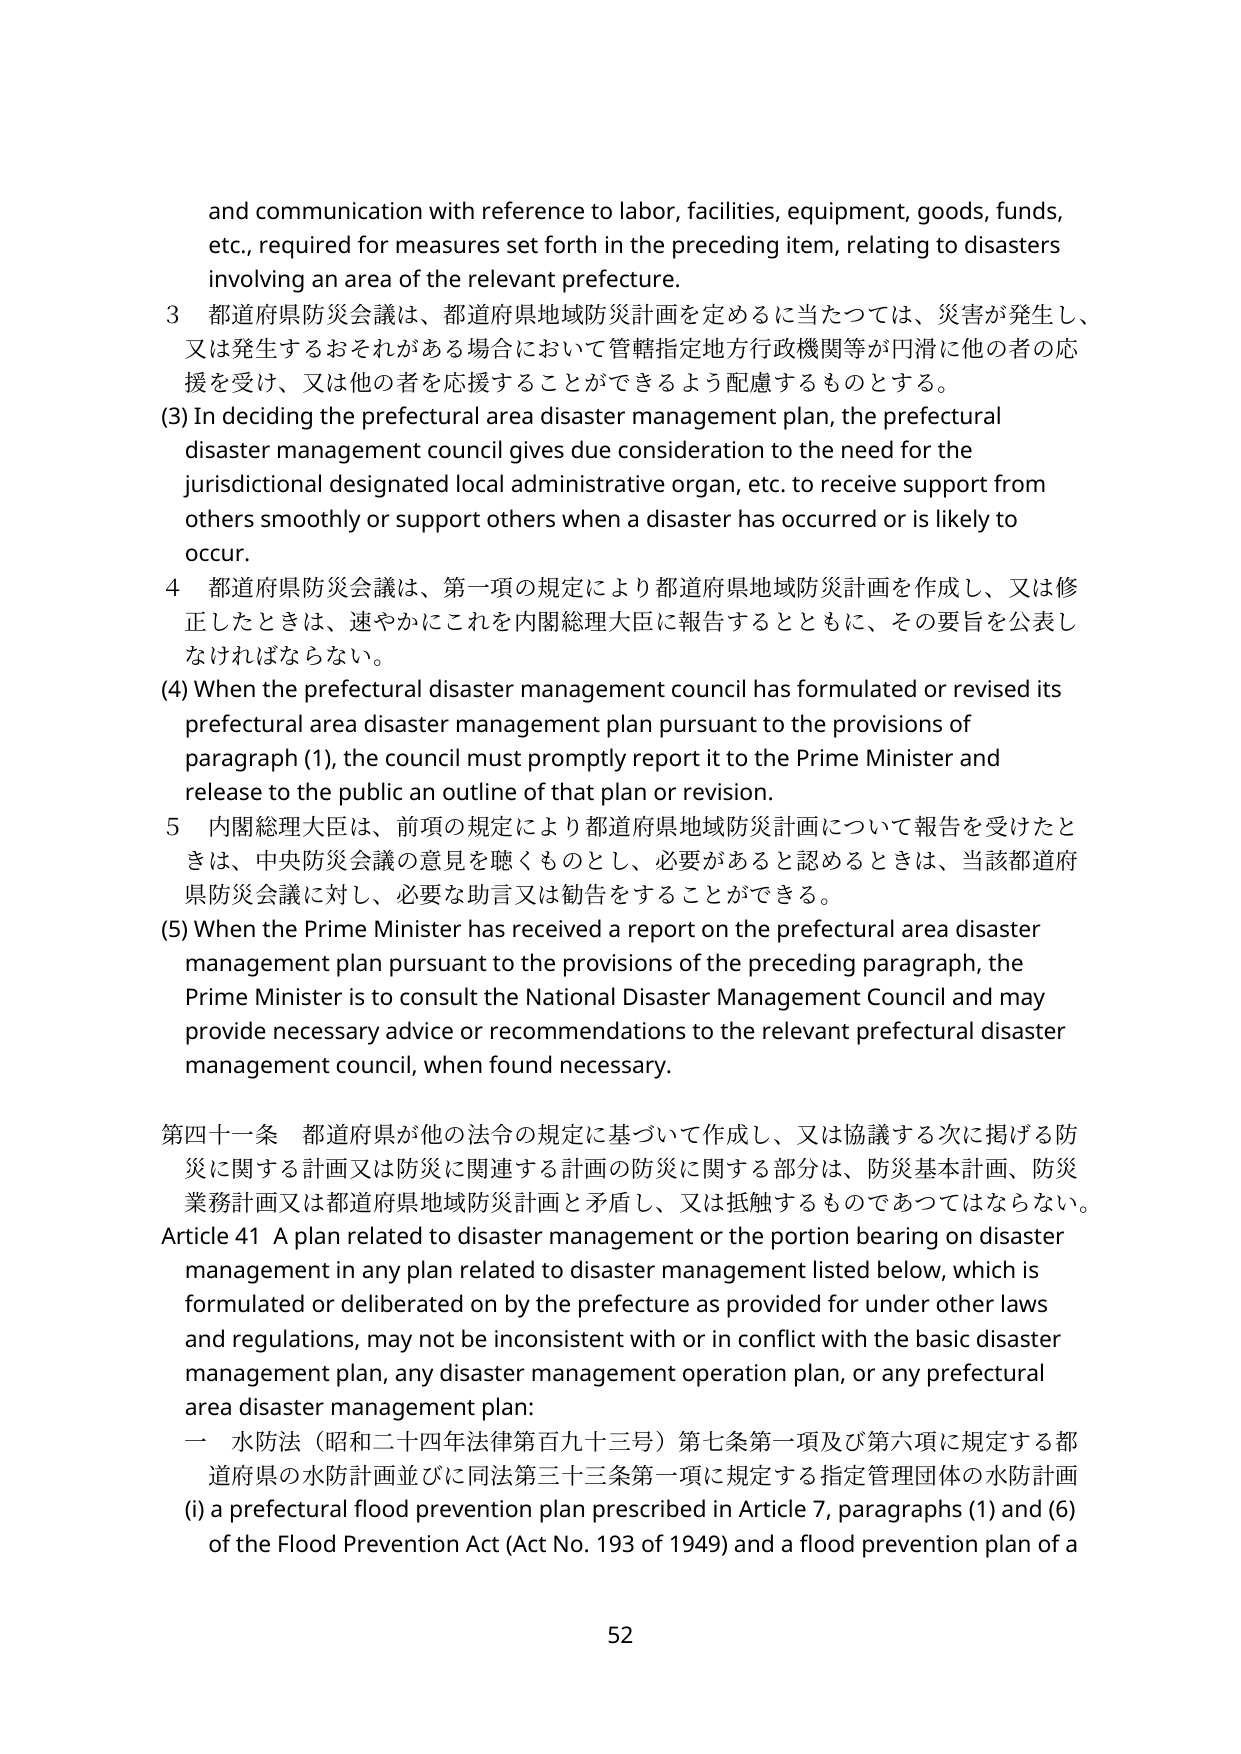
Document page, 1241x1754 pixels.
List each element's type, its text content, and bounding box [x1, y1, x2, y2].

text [184, 1492, 1079, 1560]
text (3) In deciding the prefectural area disaster management plan, the prefectural disaster management council gives due consideration to the need for the jurisdictional designated local administrative organ, etc. to receive support from others smoothly or support others when a disaster has occurred or is likely to occur. [161, 399, 1079, 569]
text Article 41 A plan related to disaster management or the portion bearing on disaster management in any plan related to disaster management listed below, which is formulated or deliberated on by the prefecture as provided for under other laws and regulations, may not be inconsistent with or in conflict with the basic disaster management plan, any disaster management operation plan, or any prefectural area disaster management plan: [161, 1219, 1079, 1424]
text (5) When the Prime Minister has received a report on the prefectural area disaster management plan pursuant to the provisions of the preceding paragraph, the Prime Minister is to consult the National Disaster Management Council and may provide necessary advice or recommendations to the relevant prefectural disaster management council, when found necessary. [161, 911, 1079, 1082]
text ５ 内閣総理大臣は、前項の規定により都道府県地域防災計画について報告を受けたときは、中央防災会議の意見を聴くものとし、必要があると認めるときは、当該都道府県防災会議に対し、必要な助言又は勧告をすることができる。 [161, 809, 1079, 911]
text ３ 都道府県防災会議は、都道府県地域防災計画を定めるに当たつては、災害が発生し、又は発生するおそれがある場合において管轄指定地方行政機関等が円滑に他の者の応援を受け、又は他の者を応援することができるよう配慮するものとする。 [161, 296, 1079, 399]
text 第四十一条 都道府県が他の法令の規定に基づいて作成し、又は協議する次に掲げる防災に関する計画又は防災に関連する計画の防災に関する部分は、防災基本計画、防災業務計画又は都道府県地域防災計画と矛盾し、又は抵触するものであつてはならない。 [161, 1116, 1079, 1219]
text ４ 都道府県防災会議は、第一項の規定により都道府県地域防災計画を作成し、又は修正したときは、速やかにこれを内閣総理大臣に報告するとともに、その要旨を公表しなければならない。 [161, 569, 1079, 672]
text (4) When the prefectural disaster management council has formulated or revised its prefectural area disaster management plan pursuant to the provisions of paragraph (1), the council must promptly report it to the Prime Minister and release to the public an outline of that plan or revision. [161, 672, 1079, 809]
text 一 水防法（昭和二十四年法律第百九十三号）第七条第一項及び第六項に規定する都道府県の水防計画並びに同法第三十三条第一項に規定する指定管理団体の水防計画 [184, 1424, 1079, 1492]
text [184, 194, 1079, 296]
